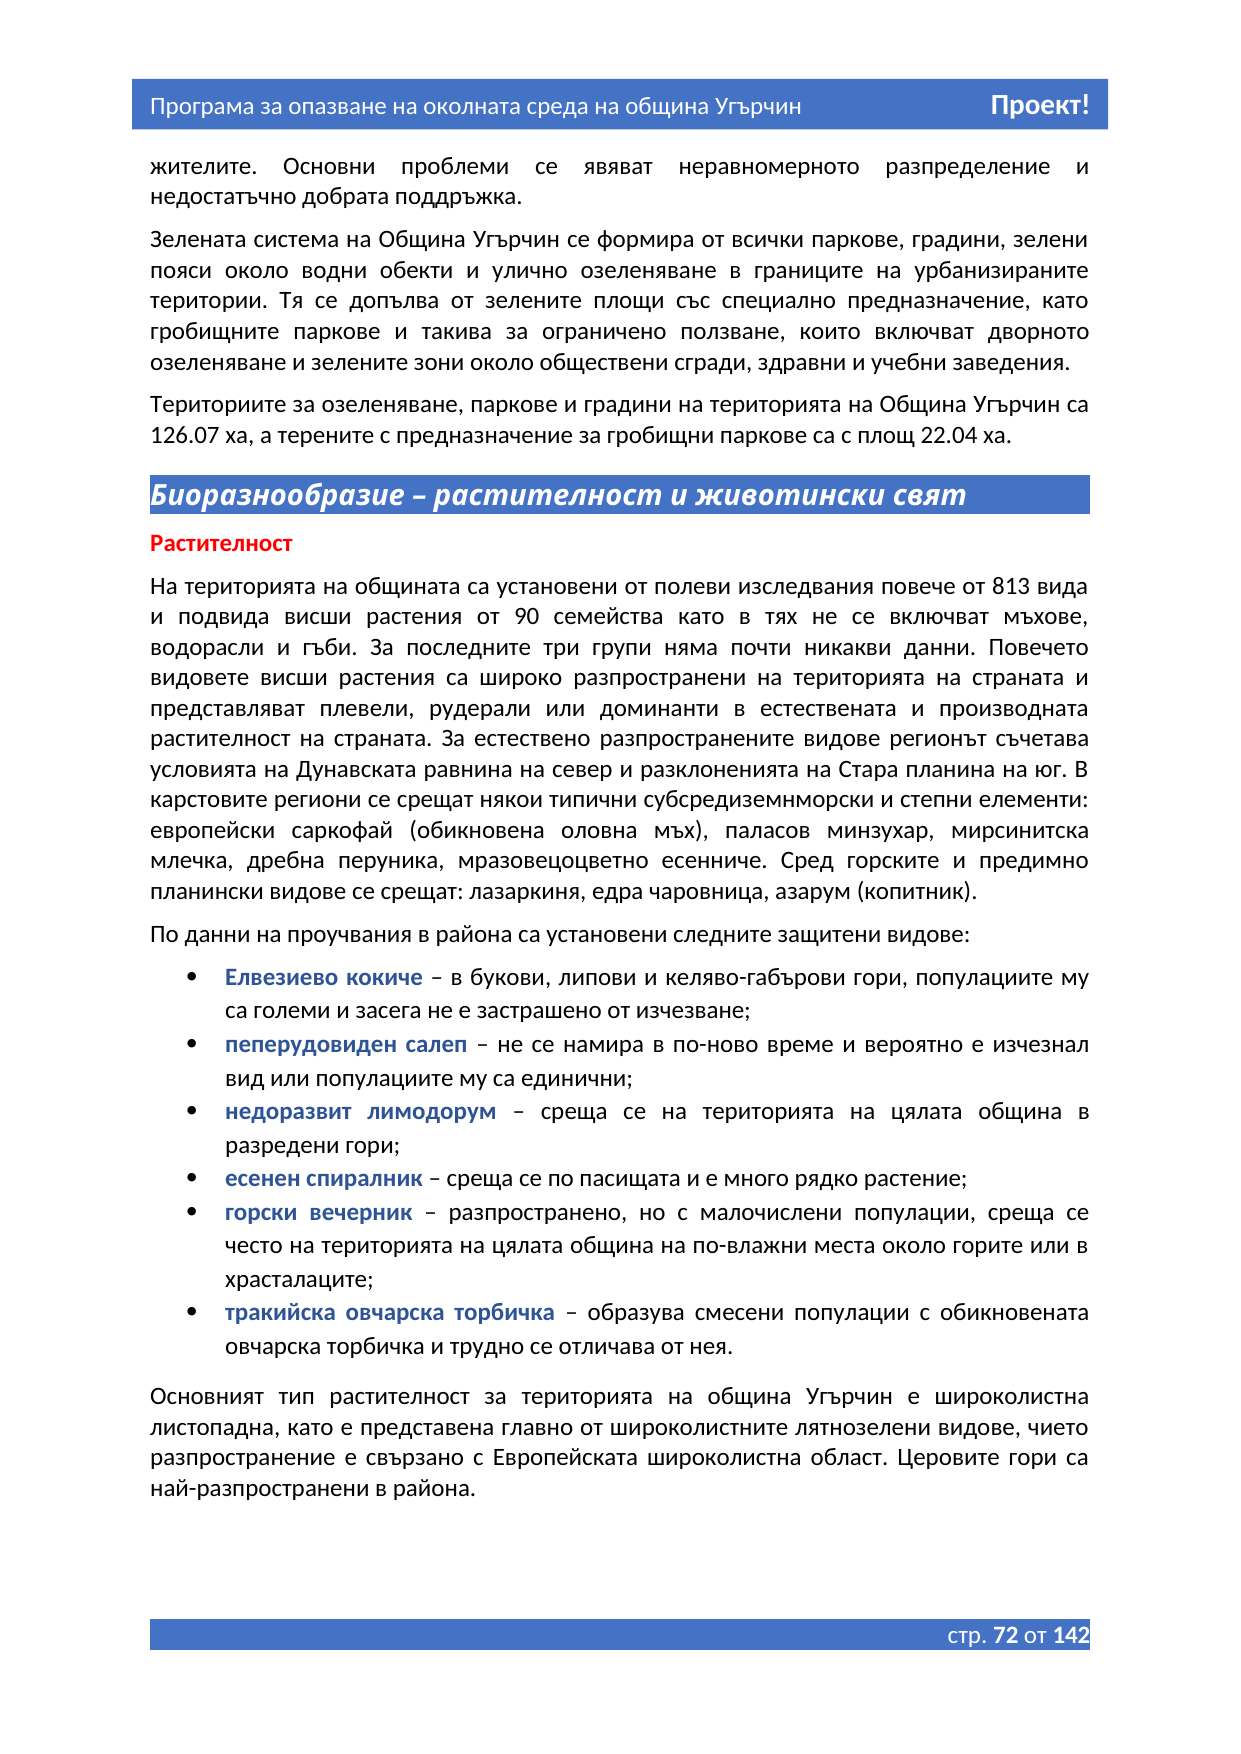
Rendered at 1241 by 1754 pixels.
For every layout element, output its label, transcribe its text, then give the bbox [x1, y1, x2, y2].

text Зелената система на Община Угърчин се формира от всички паркове, градини, зелени пояси около водни обекти и улично озеленяване в границите на урбанизираните територии. Тя се допълва от зелените площи със специално предназначение, като гробищните паркове и такива за ограничено ползване, които включват дворното озеленяване и зелените зони около обществени сгради, здравни и учебни заведения. [150, 223, 1090, 376]
list недоразвит лимодорум – среща се на територията на цялата община в разредени гори; [187, 1095, 1090, 1159]
list горски вечерник – разпространено, но с малочислени популации, среща се често на територията на цялата община на по-влажни места около горите или в храсталаците; [187, 1196, 1090, 1293]
text Териториите за озеленяване, паркове и градини на територията на Община Угърчин са 126.07 ха, а терените с предназначение за гробищни паркове са с площ 22.04 ха. [150, 389, 1090, 450]
list тракийска овчарска торбичка – образува смесени популации с обикновената овчарска торбичка и трудно се отличава от нея. [187, 1297, 1090, 1361]
text По данни на проучвания в района са установени следните защитени видове: [150, 918, 1090, 949]
list есенен спиралник – среща се по пасищата и е много рядко растение; [187, 1162, 1090, 1193]
subtitle Биоразнообразие – растителност и животински свят [150, 475, 1090, 514]
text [150, 150, 1090, 211]
text Растителност [150, 527, 1090, 557]
text Основният тип растителност за територията на община Угърчин е широколистна листопадна, като е представена главно от широколистните лятнозелени видове, чието разпространение е свързано с Европейската широколистна област. Церовите гори са най-разпространени в района. [150, 1380, 1090, 1502]
text На територията на общината са установени от полеви изследвания повече от 813 вида и подвида висши растения от 90 семейства като в тях не се включват мъхове, водорасли и гъби. За последните три групи няма почти никакви данни. Повечето видовете висши растения са широко разпространени на територията на страната и представляват плевели, рудерали или доминанти в естествената и производната растителност на страната. За естествено разпространените видове регионът съчетава условията на Дунавската равнина на север и разклоненията на Стара планина на юг. В карстовите региони се срещат някои типични субсредиземнморски и степни елементи: европейски саркофай (обикновена оловна мъх), паласов минзухар, мирсинитска млечка, дребна перуника, мразовецоцветно есенниче. Сред горските и предимно планински видове се срещат: лазаркиня, едра чаровница, азарум (копитник). [150, 570, 1090, 906]
list пеперудовиден салеп – не се намира в по-ново време и вероятно е изчезнал вид или популациите му са единични; [187, 1028, 1090, 1092]
list Елвезиево кокиче – в букови, липови и келяво-габърови гори, популациите му са големи и засега не е застрашено от изчезване; [187, 961, 1090, 1025]
